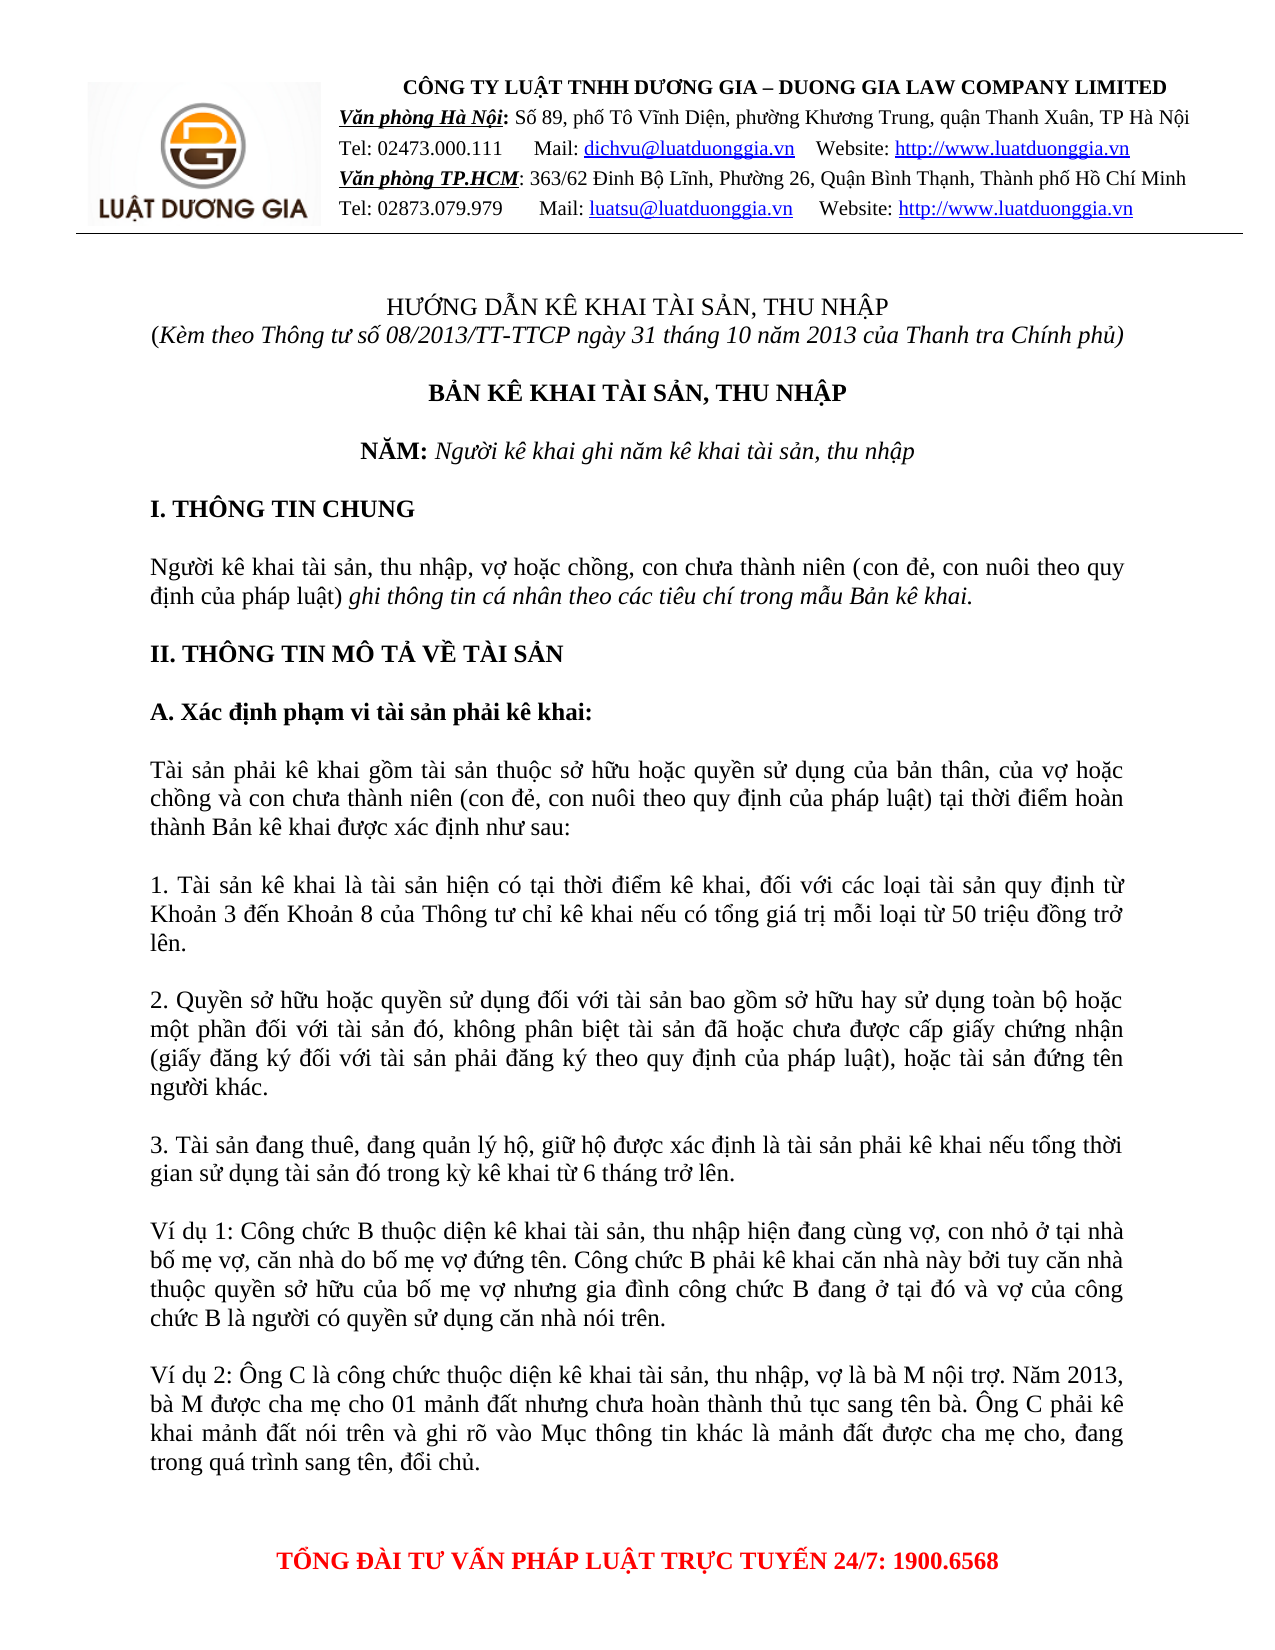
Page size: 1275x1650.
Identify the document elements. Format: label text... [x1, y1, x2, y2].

picture [87, 82, 322, 226]
text Ví dụ 1: Công chức B thuộc diện kê khai tài sản, thu nhập hiện đang cùng vợ, con nhỏ ở tại nhà bố mẹ vợ, căn nhà do bố mẹ vợ đứng tên. Công chức B phải kê khai căn nhà này bởi tuy căn nhà thuộc quyền sở hữu của bố mẹ vợ nhưng gia đình công chức B đang ở tại đó và vợ của công chức B là người có quyền sử dụng căn nhà nói trên. [150, 1216, 1125, 1331]
text Người kê khai tài sản, thu nhập, vợ hoặc chồng, con chưa thành niên (con đẻ, con nuôi theo quy định của pháp luật) ghi thông tin cá nhân theo các tiêu chí trong mẫu Bản kê khai. [150, 552, 1125, 610]
text NĂM: Người kê khai ghi năm kê khai tài sản, thu nhập [150, 436, 1125, 465]
text II. THÔNG TIN MÔ TẢ VỀ TÀI SẢN [150, 639, 1125, 668]
text Ví dụ 2: Ông C là công chức thuộc diện kê khai tài sản, thu nhập, vợ là bà M nội trợ. Năm 2013, bà M được cha mẹ cho 01 mảnh đất nhưng chưa hoàn thành thủ tục sang tên bà. Ông C phải kê khai mảnh đất nói trên và ghi rõ vào Mục thông tin khác là mảnh đất được cha mẹ cho, đang trong quá trình sang tên, đổi chủ. [150, 1361, 1125, 1476]
text I. THÔNG TIN CHUNG [150, 494, 1125, 523]
text 3. Tài sản đang thuê, đang quản lý hộ, giữ hộ được xác định là tài sản phải kê khai nếu tổng thời gian sử dụng tài sản đó trong kỳ kê khai từ 6 tháng trở lên. [150, 1130, 1125, 1187]
text 1. Tài sản kê khai là tài sản hiện có tại thời điểm kê khai, đối với các loại tài sản quy định từ Khoản 3 đến Khoản 8 của Thông tư chỉ kê khai nếu có tổng giá trị mỗi loại từ 50 triệu đồng trở lên. [150, 870, 1125, 956]
text Tài sản phải kê khai gồm tài sản thuộc sở hữu hoặc quyền sử dụng của bản thân, của vợ hoặc chồng và con chưa thành niên (con đẻ, con nuôi theo quy định của pháp luật) tại thời điểm hoàn thành Bản kê khai được xác định như sau: [150, 755, 1125, 841]
text A. Xác định phạm vi tài sản phải kê khai: [150, 697, 1125, 726]
text BẢN KÊ KHAI TÀI SẢN, THU NHẬP [150, 378, 1125, 407]
text 2. Quyền sở hữu hoặc quyền sử dụng đối với tài sản bao gồm sở hữu hay sử dụng toàn bộ hoặc một phần đối với tài sản đó, không phân biệt tài sản đã hoặc chưa được cấp giấy chứng nhận (giấy đăng ký đối với tài sản phải đăng ký theo quy định của pháp luật), hoặc tài sản đứng tên người khác. [150, 986, 1125, 1101]
text HƯỚNG DẪN KÊ KHAI TÀI SẢN, THU NHẬP (Kèm theo Thông tư số 08/2013/TT-TTCP ngày 31 tháng 10 năm 2013 của Thanh tra Chính phủ) [150, 292, 1125, 349]
